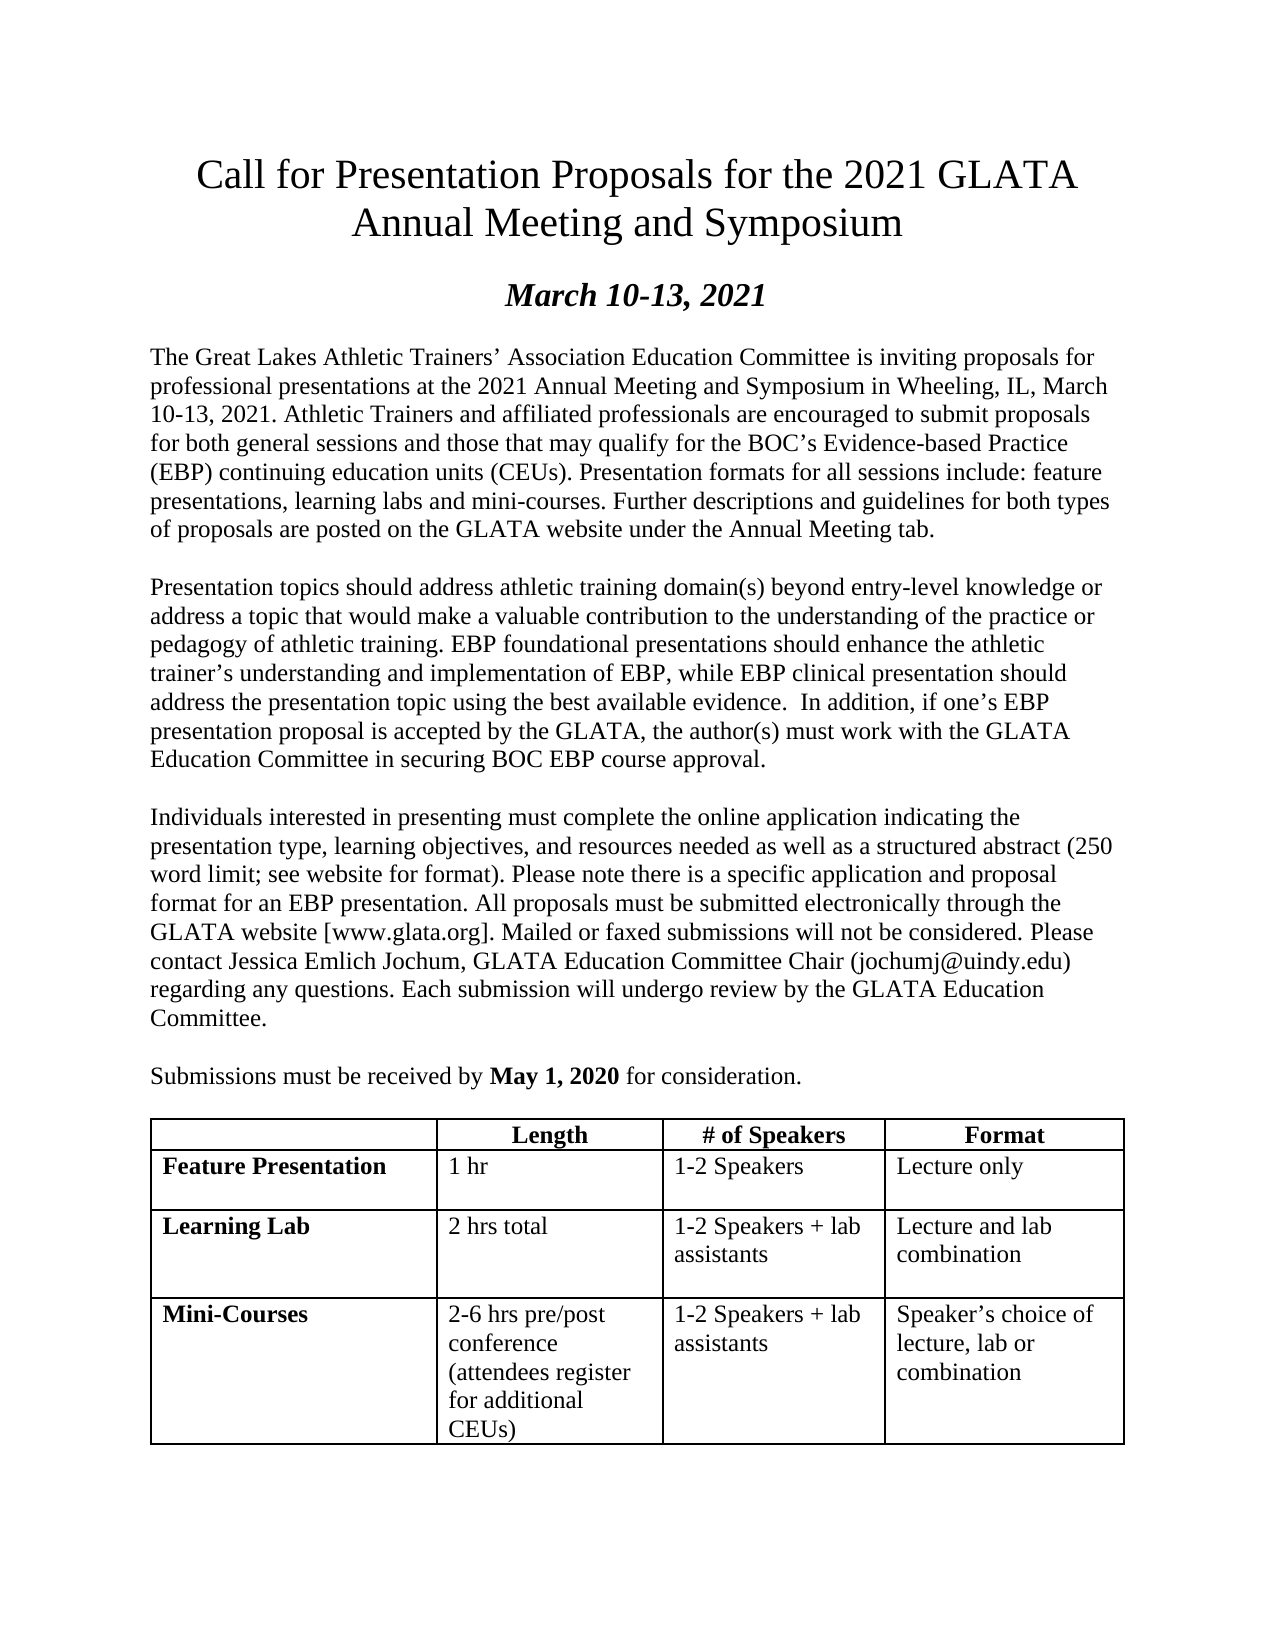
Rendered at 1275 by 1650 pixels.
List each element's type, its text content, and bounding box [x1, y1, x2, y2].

table_header Format [886, 1120, 1123, 1149]
text Call for Presentation Proposals for the 2021 GLATA Annual Meeting and Symposium [150, 150, 1125, 246]
table_cell 2-6 hrs pre/post conference (attendees register for additional CEUs) [438, 1299, 662, 1443]
table_header # of Speakers [664, 1120, 884, 1149]
text The Great Lakes Athletic Trainers’ Association Education Committee is inviting proposals for professional presentations at the 2021 Annual Meeting and Symposium in Wheeling, IL, March 10-13, 2021. Athletic Trainers and affiliated professionals are encouraged to submit proposals for both general sessions and those that may qualify for the BOC’s Evidence-based Practice (EBP) continuing education units (CEUs). Presentation formats for all sessions include: feature presentations, learning labs and mini-courses. Further descriptions and guidelines for both types of proposals are posted on the GLATA website under the Annual Meeting tab. [150, 342, 1125, 543]
table_cell Lecture only [886, 1151, 1123, 1209]
table_cell 2 hrs total [438, 1211, 662, 1297]
table_cell Mini-Courses [152, 1299, 436, 1443]
table_cell Feature Presentation [152, 1151, 436, 1209]
table_cell 1-2 Speakers + lab assistants [664, 1299, 884, 1443]
table_cell 1-2 Speakers [664, 1151, 884, 1209]
text March 10-13, 2021 [150, 275, 1125, 313]
table_cell Speaker’s choice of lecture, lab or combination [886, 1299, 1123, 1443]
table_cell 1 hr [438, 1151, 662, 1209]
text Submissions must be received by May 1, 2020 for consideration. [150, 1061, 1125, 1089]
table_cell 1-2 Speakers + lab assistants [664, 1211, 884, 1297]
table_header [152, 1120, 436, 1149]
text Presentation topics should address athletic training domain(s) beyond entry-level knowledge or address a topic that would make a valuable contribution to the understanding of the practice or pedagogy of athletic training. EBP foundational presentations should enhance the athletic trainer’s understanding and implementation of EBP, while EBP clinical presentation should address the presentation topic using the best available evidence. In addition, if one’s EBP presentation proposal is accepted by the GLATA, the author(s) must work with the GLATA Education Committee in securing BOC EBP course approval. [150, 572, 1125, 773]
table_cell Learning Lab [152, 1211, 436, 1297]
text Individuals interested in presenting must complete the online application indicating the presentation type, learning objectives, and resources needed as well as a structured abstract (250 word limit; see website for format). Please note there is a specific application and proposal format for an EBP presentation. All proposals must be submitted electronically through the GLATA website [www.glata.org]. Mailed or faxed submissions will not be considered. Please contact Jessica Emlich Jochum, GLATA Education Committee Chair (jochumj@uindy.edu) regarding any questions. Each submission will undergo review by the GLATA Education Committee. [150, 802, 1125, 1032]
table_header Length [438, 1120, 662, 1149]
table_cell Lecture and lab combination [886, 1211, 1123, 1297]
